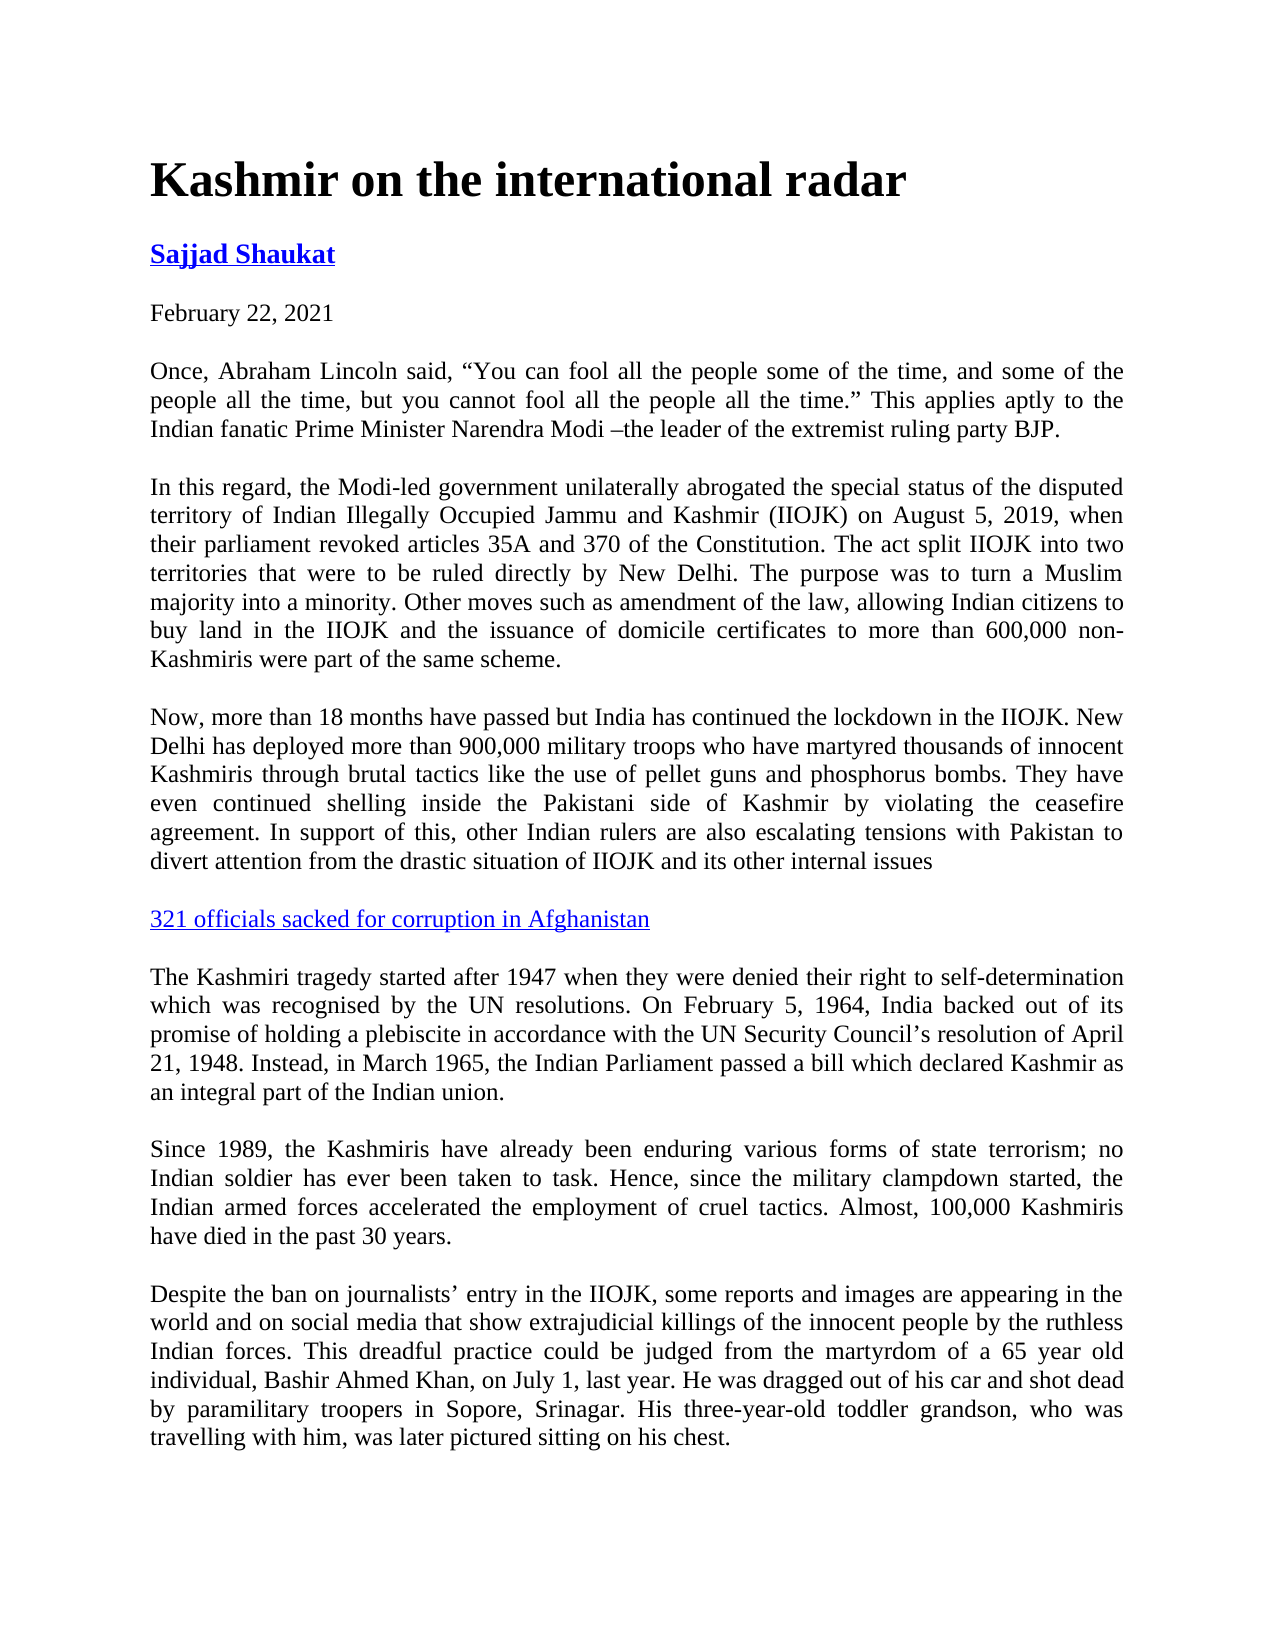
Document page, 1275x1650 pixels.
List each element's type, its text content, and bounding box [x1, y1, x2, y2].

text 321 officials sacked for corruption in Afghanistan [150, 904, 1125, 932]
text Once, Abraham Lincoln said, “You can fool all the people some of the time, and some of the people all the time, but you cannot fool all the people all the time.” This applies aptly to the Indian fanatic Prime Minister Narendra Modi –the leader of the extremist ruling party BJP. [150, 356, 1125, 442]
text In this regard, the Modi-led government unilaterally abrogated the special status of the disputed territory of Indian Illegally Occupied Jammu and Kashmir (IIOJK) on August 5, 2019, when their parliament revoked articles 35A and 370 of the Constitution. The act split IIOJK into two territories that were to be ruled directly by New Delhi. The purpose was to turn a Muslim majority into a minority. Other moves such as amendment of the law, allowing Indian citizens to buy land in the IIOJK and the issuance of domicile certificates to more than 600,000 non-Kashmiris were part of the same scheme. [150, 472, 1125, 673]
text The Kashmiri tragedy started after 1947 when they were denied their right to self-determination which was recognised by the UN resolutions. On February 5, 1964, India backed out of its promise of holding a plebiscite in accordance with the UN Security Council’s resolution of April 21, 1948. Instead, in March 1965, the Indian Parliament passed a bill which declared Kashmir as an integral part of the Indian union. [150, 962, 1125, 1105]
text February 22, 2021 [150, 298, 1125, 327]
text Sajjad Shaukat [150, 237, 1125, 269]
text Now, more than 18 months have passed but India has continued the lockdown in the IIOJK. New Delhi has deployed more than 900,000 military troops who have martyred thousands of innocent Kashmiris through brutal tactics like the use of pellet guns and phosphorus bombs. They have even continued shelling inside the Pakistani side of Kashmir by violating the ceasefire agreement. In support of this, other Indian rulers are also escalating tensions with Pakistan to divert attention from the drastic situation of IIOJK and its other internal issues [150, 702, 1125, 874]
text Since 1989, the Kashmiris have already been enduring various forms of state terrorism; no Indian soldier has ever been taken to task. Hence, since the military clampdown started, the Indian armed forces accelerated the employment of cruel tactics. Almost, 100,000 Kashmiris have died in the past 30 years. [150, 1134, 1125, 1249]
text Despite the ban on journalists’ entry in the IIOJK, some reports and images are appearing in the world and on social media that show extrajudicial killings of the innocent people by the ruthless Indian forces. This dreadful practice could be judged from the martyrdom of a 65 year old individual, Bashir Ahmed Khan, on July 1, last year. He was dragged out of his car and shot dead by paramilitary troopers in Sopore, Srinagar. His three-year-old toddler grandson, who was travelling with him, was later pictured sitting on his chest. [150, 1279, 1125, 1451]
text Kashmir on the international radar [150, 150, 1125, 207]
